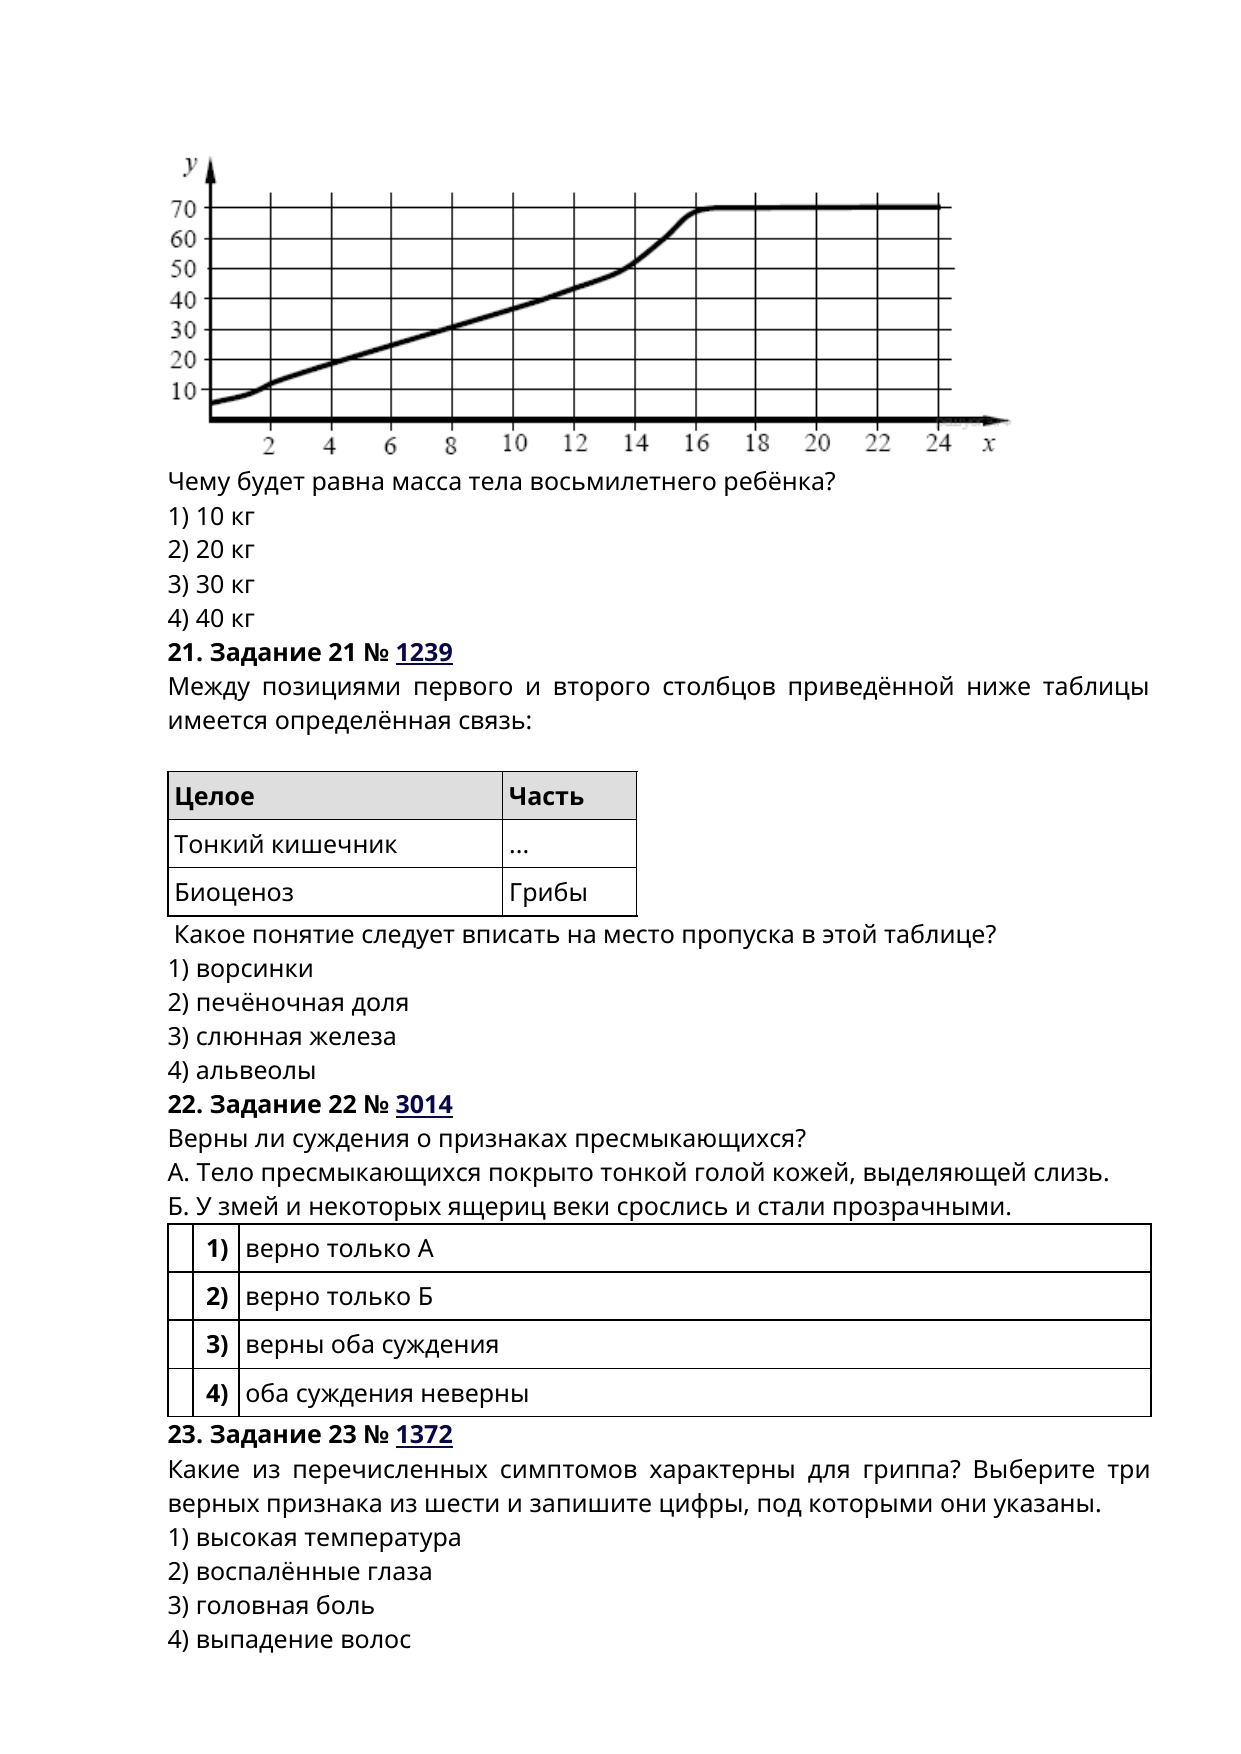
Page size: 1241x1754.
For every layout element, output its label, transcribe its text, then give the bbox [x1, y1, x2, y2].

text Верны ли суждения о признаках пресмыкающихся? [167, 1121, 1150, 1155]
picture [167, 150, 1013, 464]
table_cell [169, 1273, 192, 1319]
table_cell верны оба суждения [240, 1321, 1150, 1367]
table_cell Тонкий кишечник [169, 820, 502, 867]
text Б. У змей и некоторых ящериц веки срослись и стали прозрачными. [167, 1189, 1150, 1223]
text 3) 30 кг [167, 566, 1150, 600]
text Какие из перечисленных симптомов характерны для гриппа? Выберите три верных признака из шести и запишите цифры, под которыми они указаны. [167, 1451, 1150, 1519]
table_cell 2) [194, 1273, 238, 1319]
text 22. Задание 22 № 3014 [167, 1087, 1150, 1121]
table_header Целое [169, 772, 502, 819]
text А. Тело пресмыкающихся покрыто тонкой голой кожей, выделяющей слизь. [167, 1155, 1150, 1189]
text 4) выпадение волос [167, 1622, 1150, 1656]
table_cell Грибы [503, 868, 636, 915]
table_cell Биоценоз [169, 868, 502, 915]
text 4) альвеолы [167, 1053, 1150, 1087]
text 21. Задание 21 № 1239 [167, 634, 1150, 668]
table_cell [169, 1369, 192, 1416]
text 4) 40 кг [167, 600, 1150, 634]
table_cell 4) [194, 1369, 238, 1416]
text Между позициями первого и второго столбцов приведённой ниже таблицы имеется определённая связь: [167, 668, 1150, 737]
text 23. Задание 23 № 1372 [167, 1417, 1150, 1451]
table_cell 3) [194, 1321, 238, 1367]
text Чему будет равна масса тела восьмилетнего ребёнка? [167, 464, 1150, 498]
table_header [169, 1225, 192, 1271]
text 1) ворсинки [167, 951, 1150, 985]
text Какое понятие следует вписать на место пропуска в этой таблице? [167, 917, 1150, 951]
table_header Часть [503, 772, 636, 819]
text 2) 20 кг [167, 532, 1150, 566]
table_header 1) [194, 1225, 238, 1271]
text 3) головная боль [167, 1587, 1150, 1622]
text 1) высокая температура [167, 1519, 1150, 1553]
text 2) воспалённые глаза [167, 1553, 1150, 1587]
table_cell верно только Б [240, 1273, 1150, 1319]
text 1) 10 кг [167, 498, 1150, 532]
text 3) слюнная железа [167, 1019, 1150, 1053]
table_header верно только А [240, 1225, 1150, 1271]
text 2) печёночная доля [167, 985, 1150, 1019]
table_cell оба суждения неверны [240, 1369, 1150, 1416]
table_cell [169, 1321, 192, 1367]
table_cell ... [503, 820, 636, 867]
